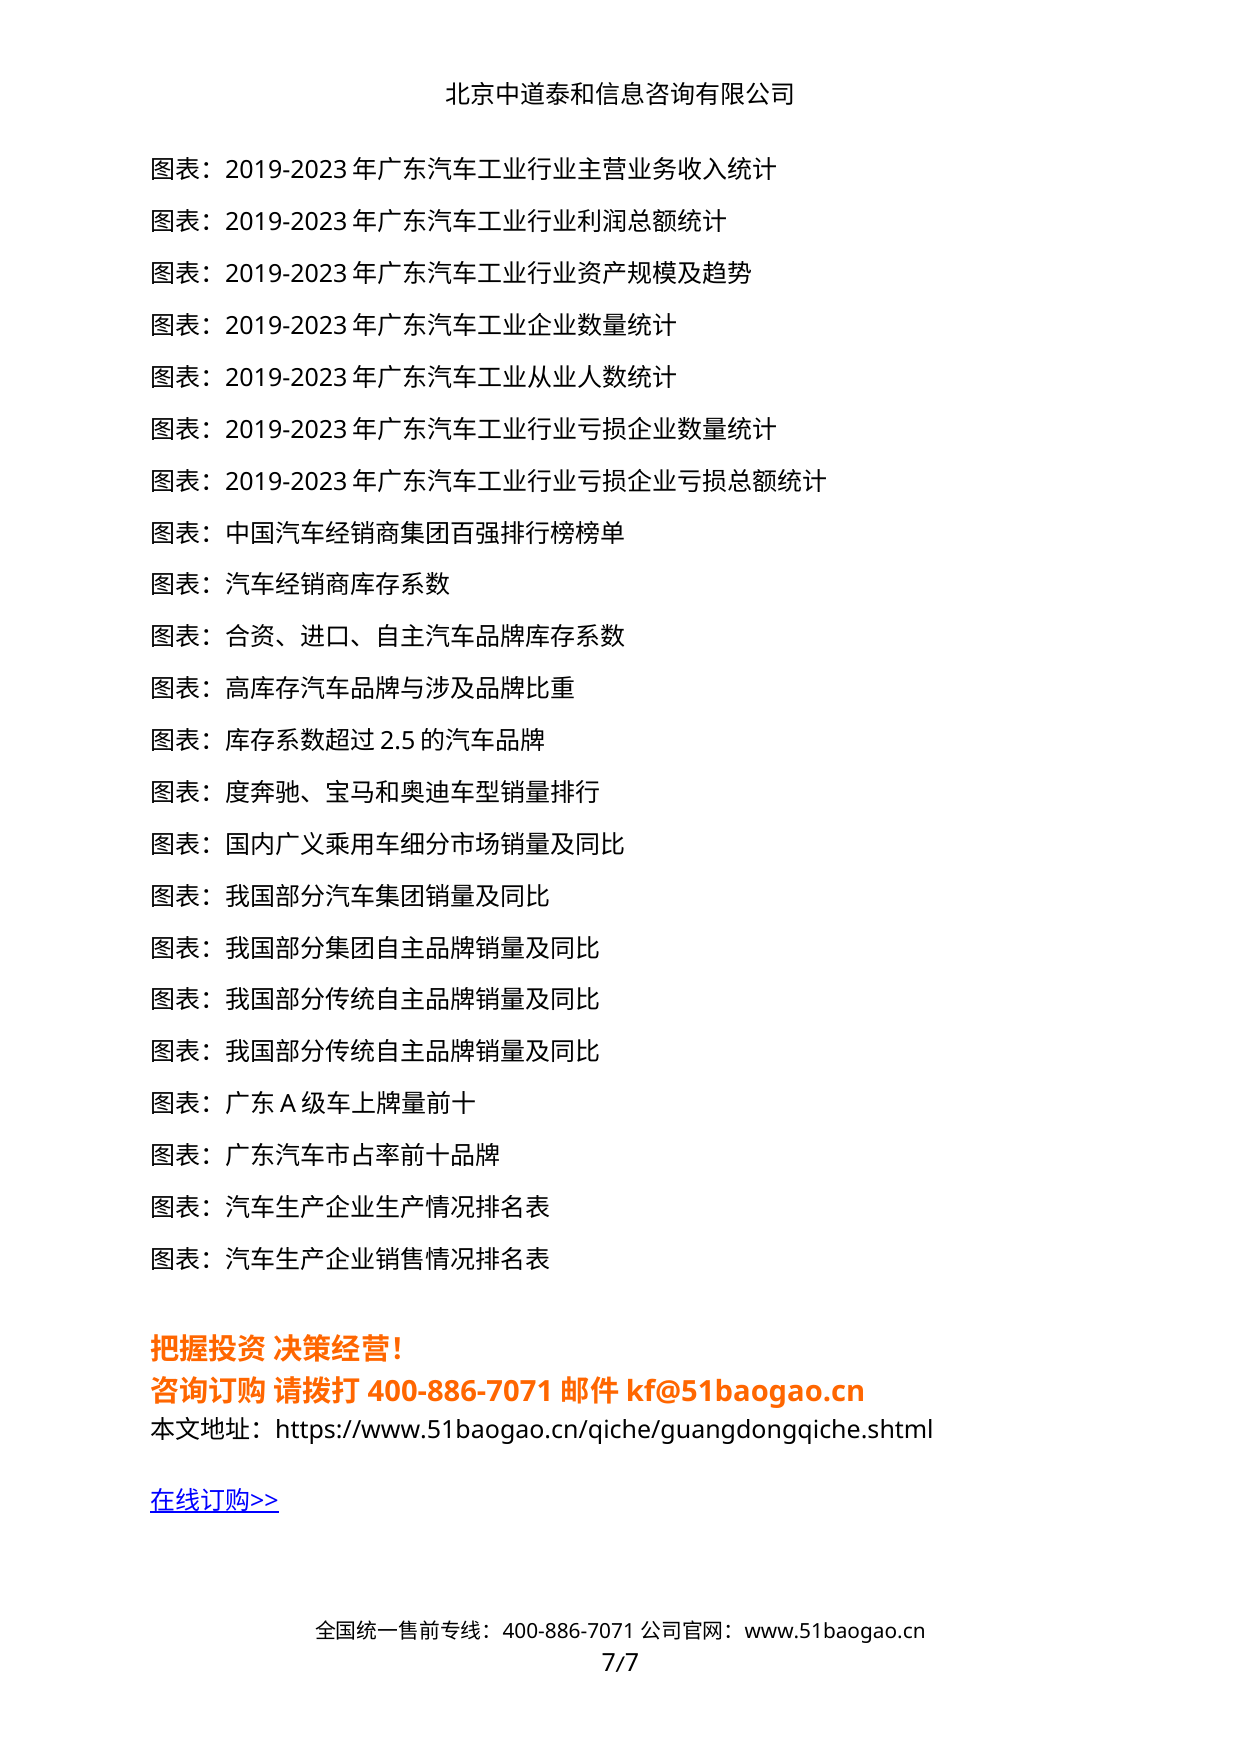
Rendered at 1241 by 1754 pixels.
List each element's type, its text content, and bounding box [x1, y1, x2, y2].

text 图表：2019-2023年广东汽车工业行业利润总额统计 [150, 202, 1090, 238]
text 图表：我国部分汽车集团销量及同比 [150, 876, 1090, 912]
text 图表：2019-2023年广东汽车工业行业主营业务收入统计 [150, 150, 1090, 186]
text 图表：汽车生产企业销售情况排名表 [150, 1239, 1090, 1276]
text 图表：2019-2023年广东汽车工业行业资产规模及趋势 [150, 254, 1090, 290]
text 图表：我国部分传统自主品牌销量及同比 [150, 1032, 1090, 1068]
text 图表：2019-2023年广东汽车工业从业人数统计 [150, 357, 1090, 394]
text 图表：汽车经销商库存系数 [150, 565, 1090, 601]
text 图表：2019-2023年广东汽车工业行业亏损企业亏损总额统计 [150, 461, 1090, 497]
text 图表：汽车生产企业生产情况排名表 [150, 1187, 1090, 1224]
text 把握投资 决策经营！咨询订购 请拨打 400-886-7071 邮件 kf@51baogao.cn本文地址：https://www.51baogao.cn/qiche/guangdongqiche.shtml [150, 1291, 1090, 1446]
text 图表：中国汽车经销商集团百强排行榜榜单 [150, 513, 1090, 549]
text 图表：国内广义乘用车细分市场销量及同比 [150, 824, 1090, 861]
text 图表：合资、进口、自主汽车品牌库存系数 [150, 617, 1090, 653]
text 图表：高库存汽车品牌与涉及品牌比重 [150, 669, 1090, 705]
text 图表：2019-2023年广东汽车工业行业亏损企业数量统计 [150, 409, 1090, 446]
text 图表：度奔驰、宝马和奥迪车型销量排行 [150, 772, 1090, 809]
text 图表：2019-2023年广东汽车工业企业数量统计 [150, 306, 1090, 342]
text 图表：广东汽车市占率前十品牌 [150, 1136, 1090, 1172]
text 图表：库存系数超过2.5的汽车品牌 [150, 721, 1090, 757]
text 图表：我国部分集团自主品牌销量及同比 [150, 928, 1090, 964]
text 图表：广东A级车上牌量前十 [150, 1084, 1090, 1120]
text 在线订购>> [150, 1446, 1090, 1517]
text 图表：我国部分传统自主品牌销量及同比 [150, 980, 1090, 1016]
